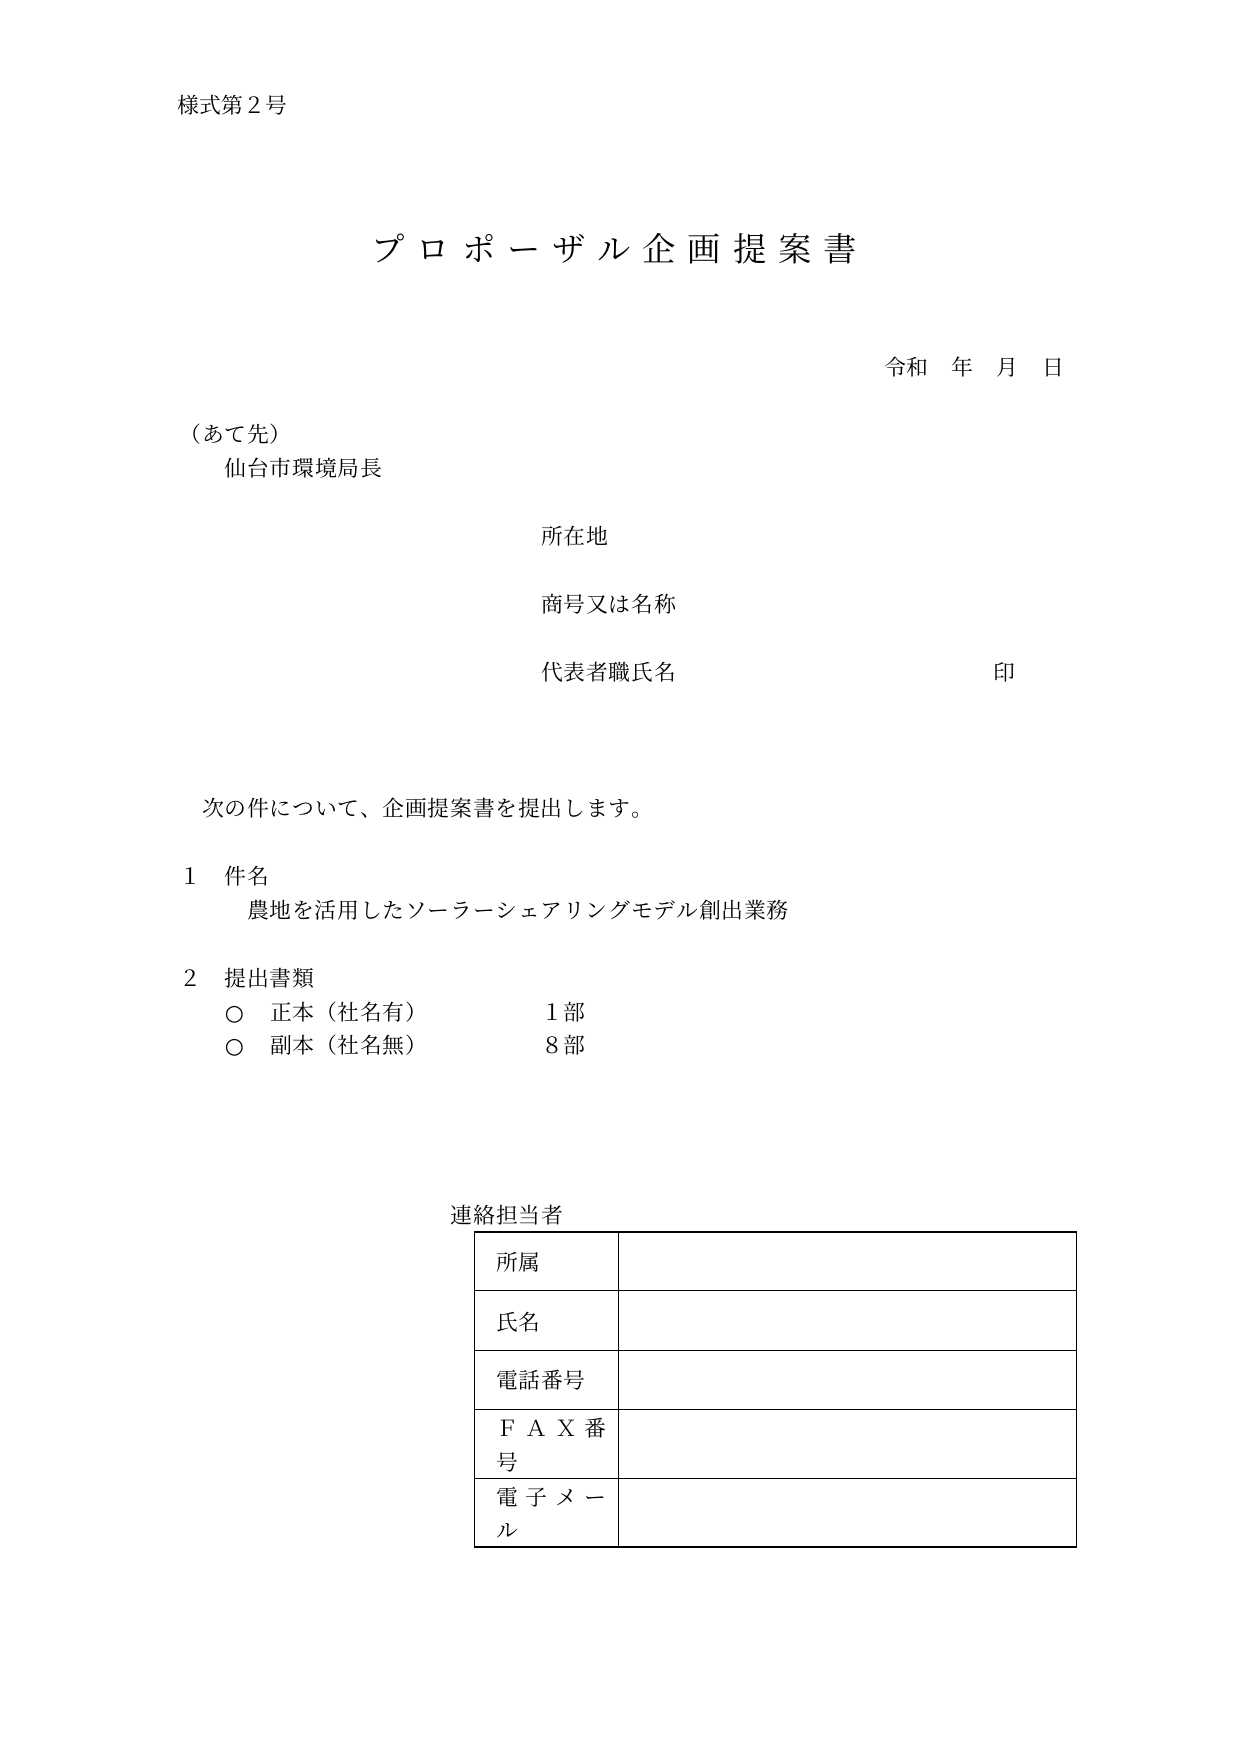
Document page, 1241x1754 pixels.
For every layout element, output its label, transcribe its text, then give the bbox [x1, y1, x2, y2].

table_cell 電子メール [475, 1479, 618, 1546]
table_header 所属 [475, 1233, 618, 1290]
table_cell ＦＡＸ番号 [475, 1410, 618, 1477]
table_cell 氏名 [475, 1291, 618, 1349]
table_cell [619, 1351, 1076, 1408]
list 副本（社名無） ８部 [223, 1028, 1061, 1062]
list 提出書類 [179, 960, 1061, 994]
table_cell [619, 1479, 1076, 1546]
text 所在地 [445, 518, 1061, 552]
list 正本（社名有） １部 [223, 994, 1061, 1028]
list 連絡担当者 [400, 1197, 1061, 1231]
text 代表者職氏名 印 [445, 654, 1061, 688]
text 農地を活用したソーラーシェアリングモデル創出業務 [179, 892, 1061, 926]
table_cell [619, 1410, 1076, 1477]
text 商号又は名称 [445, 586, 1061, 620]
text （あて先） [179, 416, 1061, 450]
text プロポーザル企画提案書 [179, 213, 1061, 281]
table_header [619, 1233, 1076, 1290]
table_cell [619, 1291, 1076, 1349]
text 次の件について、企画提案書を提出します。 [179, 790, 1061, 824]
list 件名 [179, 858, 1061, 892]
text 令和 年 月 日 [179, 348, 1065, 382]
text 仙台市環境局長 [179, 450, 1061, 484]
table_cell 電話番号 [475, 1351, 618, 1408]
